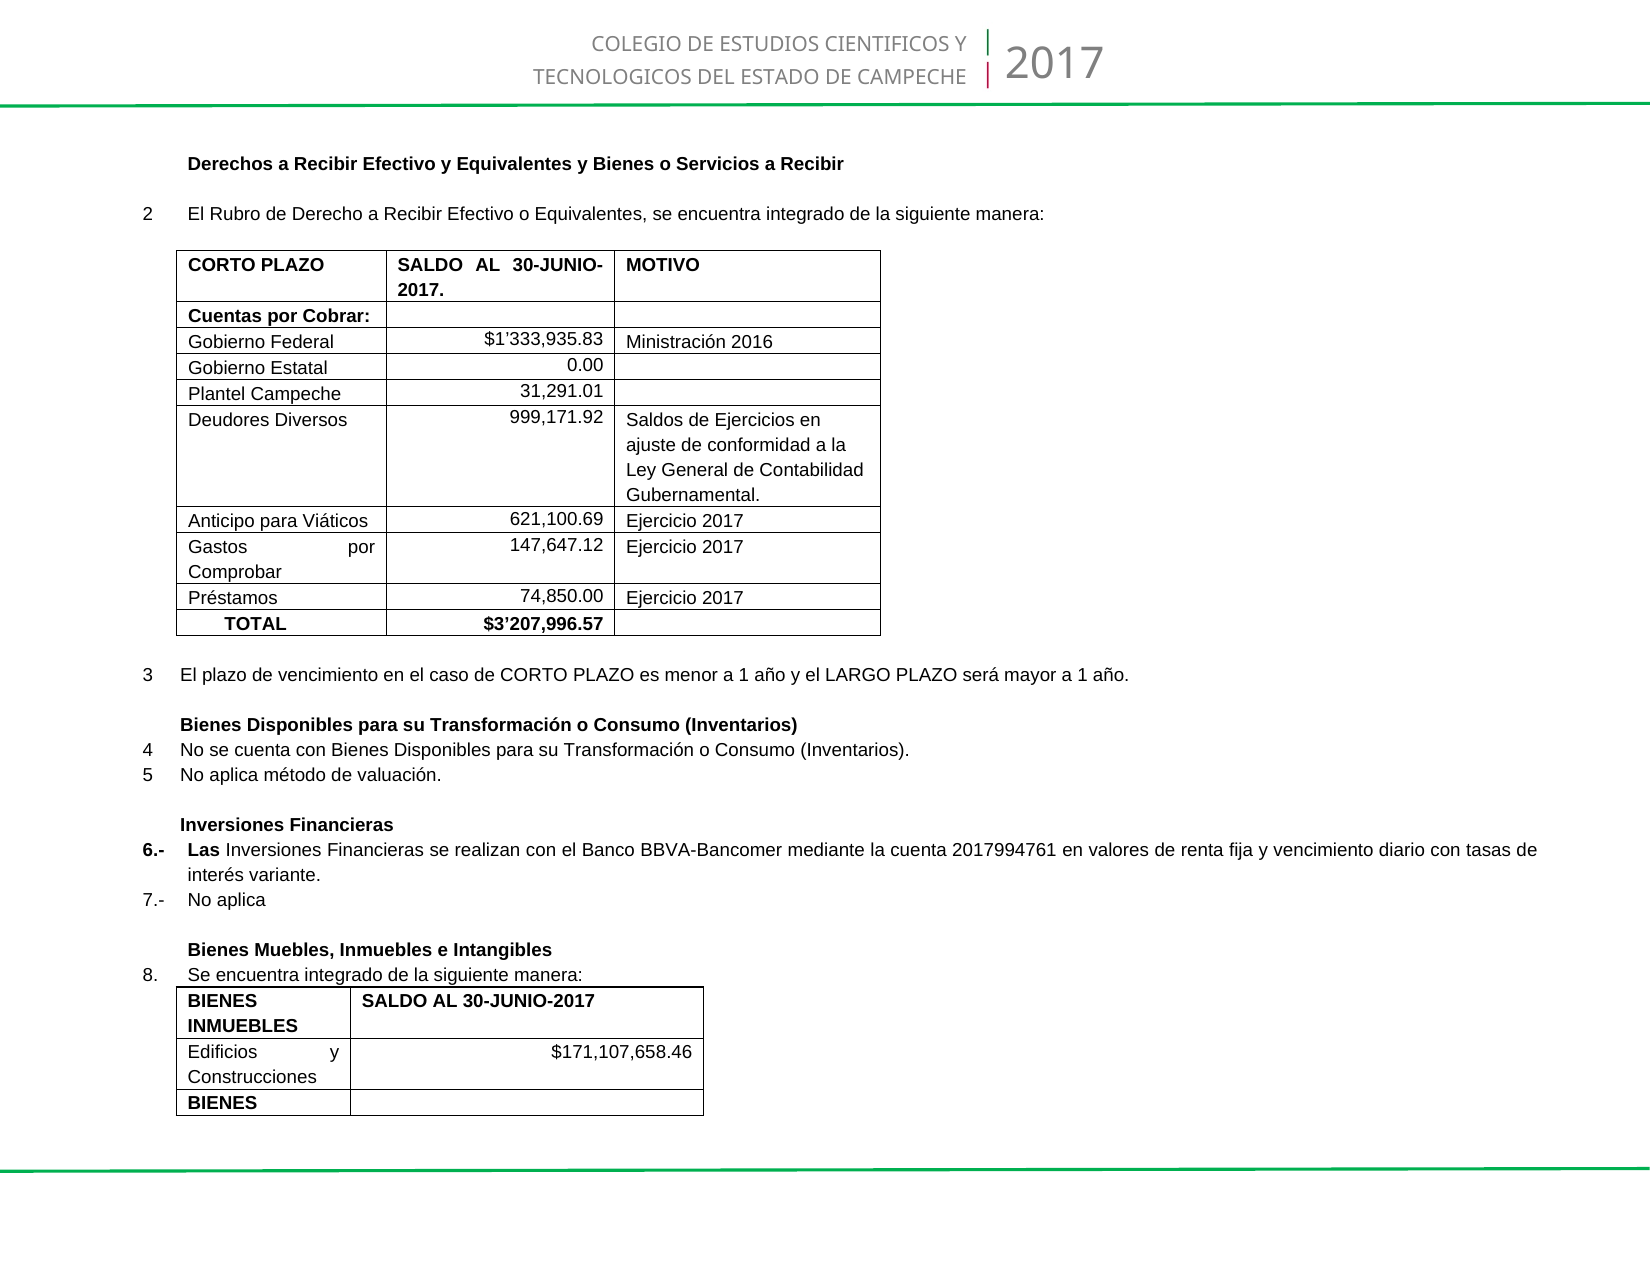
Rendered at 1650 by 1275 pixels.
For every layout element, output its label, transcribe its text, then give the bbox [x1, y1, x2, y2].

table_cell Gobierno Estatal [177, 354, 386, 379]
table_cell Gobierno Federal [177, 328, 386, 353]
table_cell $3’207,996.57 [387, 610, 614, 635]
table_cell Ministración 2016 [615, 328, 880, 353]
text Derechos a Recibir Efectivo y Equivalentes y Bienes o Servicios a Recibir [142, 150, 1537, 175]
table_cell Plantel Campeche [177, 380, 386, 405]
table_cell Saldos de Ejercicios en ajuste de conformidad a la Ley General de Contabilidad Gubernamental. [615, 406, 880, 506]
text 7.- No aplica [142, 886, 1537, 911]
table_header SALDO AL 30-JUNIO-2017. [387, 251, 614, 301]
table_header MOTIVO [615, 251, 880, 301]
table_cell 621,100.69 [387, 507, 614, 532]
text Bienes Disponibles para su Transformación o Consumo (Inventarios) [180, 711, 1537, 736]
table_cell Ejercicio 2017 [615, 533, 880, 583]
table_cell TOTAL [177, 610, 386, 635]
table_header SALDO AL 30-JUNIO-2017 [351, 988, 703, 1037]
table_cell [387, 302, 614, 327]
text Bienes Muebles, Inmuebles e Intangibles [112, 936, 1537, 961]
table_cell [615, 302, 880, 327]
text Inversiones Financieras [180, 811, 1537, 836]
picture [981, 20, 999, 92]
table_cell Cuentas por Cobrar: [177, 302, 386, 327]
table_header BIENES INMUEBLES [177, 988, 350, 1037]
list El plazo de vencimiento en el caso de CORTO PLAZO es menor a 1 año y el LARGO PLAZO será mayor a 1 año. [142, 661, 1537, 686]
table_cell $1’333,935.83 [387, 328, 614, 353]
table_cell [615, 610, 880, 635]
table_cell [615, 380, 880, 405]
table_cell Gastos por Comprobar [177, 533, 386, 583]
table_cell Anticipo para Viáticos [177, 507, 386, 532]
table_cell Edificios y Construcciones [177, 1039, 350, 1088]
table_cell 0.00 [387, 354, 614, 379]
table_cell 999,171.92 [387, 406, 614, 506]
table_cell Deudores Diversos [177, 406, 386, 506]
table_header CORTO PLAZO [177, 251, 386, 301]
table_cell 147,647.12 [387, 533, 614, 583]
table_cell $171,107,658.46 [351, 1039, 703, 1088]
table_cell Ejercicio 2017 [615, 507, 880, 532]
text 8. Se encuentra integrado de la siguiente manera: [142, 961, 1537, 986]
text 2 El Rubro de Derecho a Recibir Efectivo o Equivalentes, se encuentra integrado de la siguiente manera: [142, 200, 1537, 225]
table_cell BIENES MUEBLES [177, 1090, 350, 1114]
table_cell [615, 354, 880, 379]
table_cell Préstamos [177, 584, 386, 609]
table_cell Ejercicio 2017 [615, 584, 880, 609]
list No aplica método de valuación. [142, 761, 1537, 786]
table_cell [351, 1090, 703, 1114]
text 6.- Las Inversiones Financieras se realizan con el Banco BBVA-Bancomer mediante la cuenta 2017994761 en valores de renta fija y vencimiento diario con tasas de interés variante. [142, 836, 1537, 886]
table_cell 31,291.01 [387, 380, 614, 405]
table_cell 74,850.00 [387, 584, 614, 609]
list No se cuenta con Bienes Disponibles para su Transformación o Consumo (Inventarios). [142, 736, 1537, 761]
